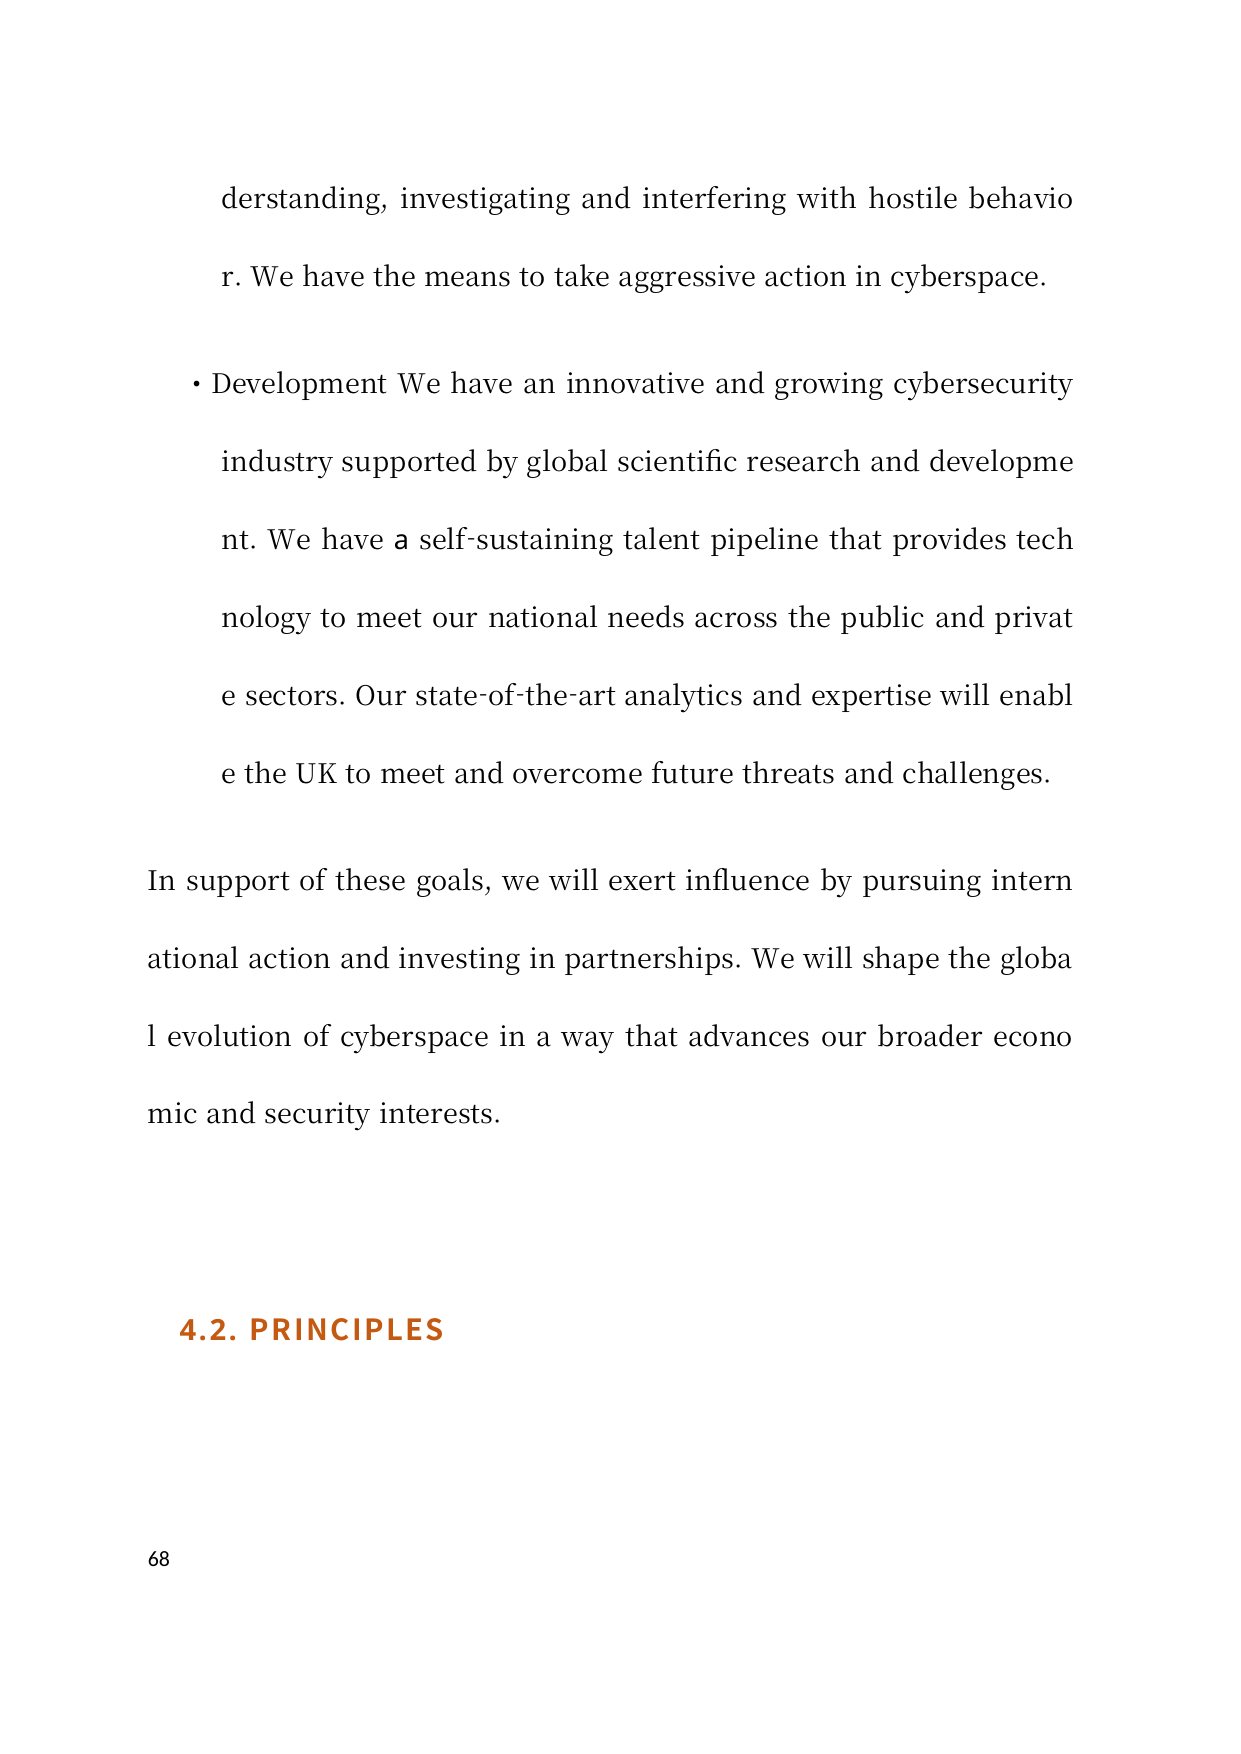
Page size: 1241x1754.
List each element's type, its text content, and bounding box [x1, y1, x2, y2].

text In support of these goals, we will exert influence by pursuing international action and investing in partnerships. We will shape the global evolution of cyberspace in a way that advances our broader economic and security interests. [148, 859, 1075, 1132]
text • Development We have an innovative and growing cybersecurity industry supported by global scientific research and development. We have a self-sustaining talent pipeline that provides technology to meet our national needs across the public and private sectors. Our state-of-the-art analytics and expertise will enable the UK to meet and overcome future threats and challenges. [192, 362, 1075, 791]
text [192, 177, 1075, 294]
subtitle 4.2. PRINCIPLES [148, 1307, 1075, 1349]
